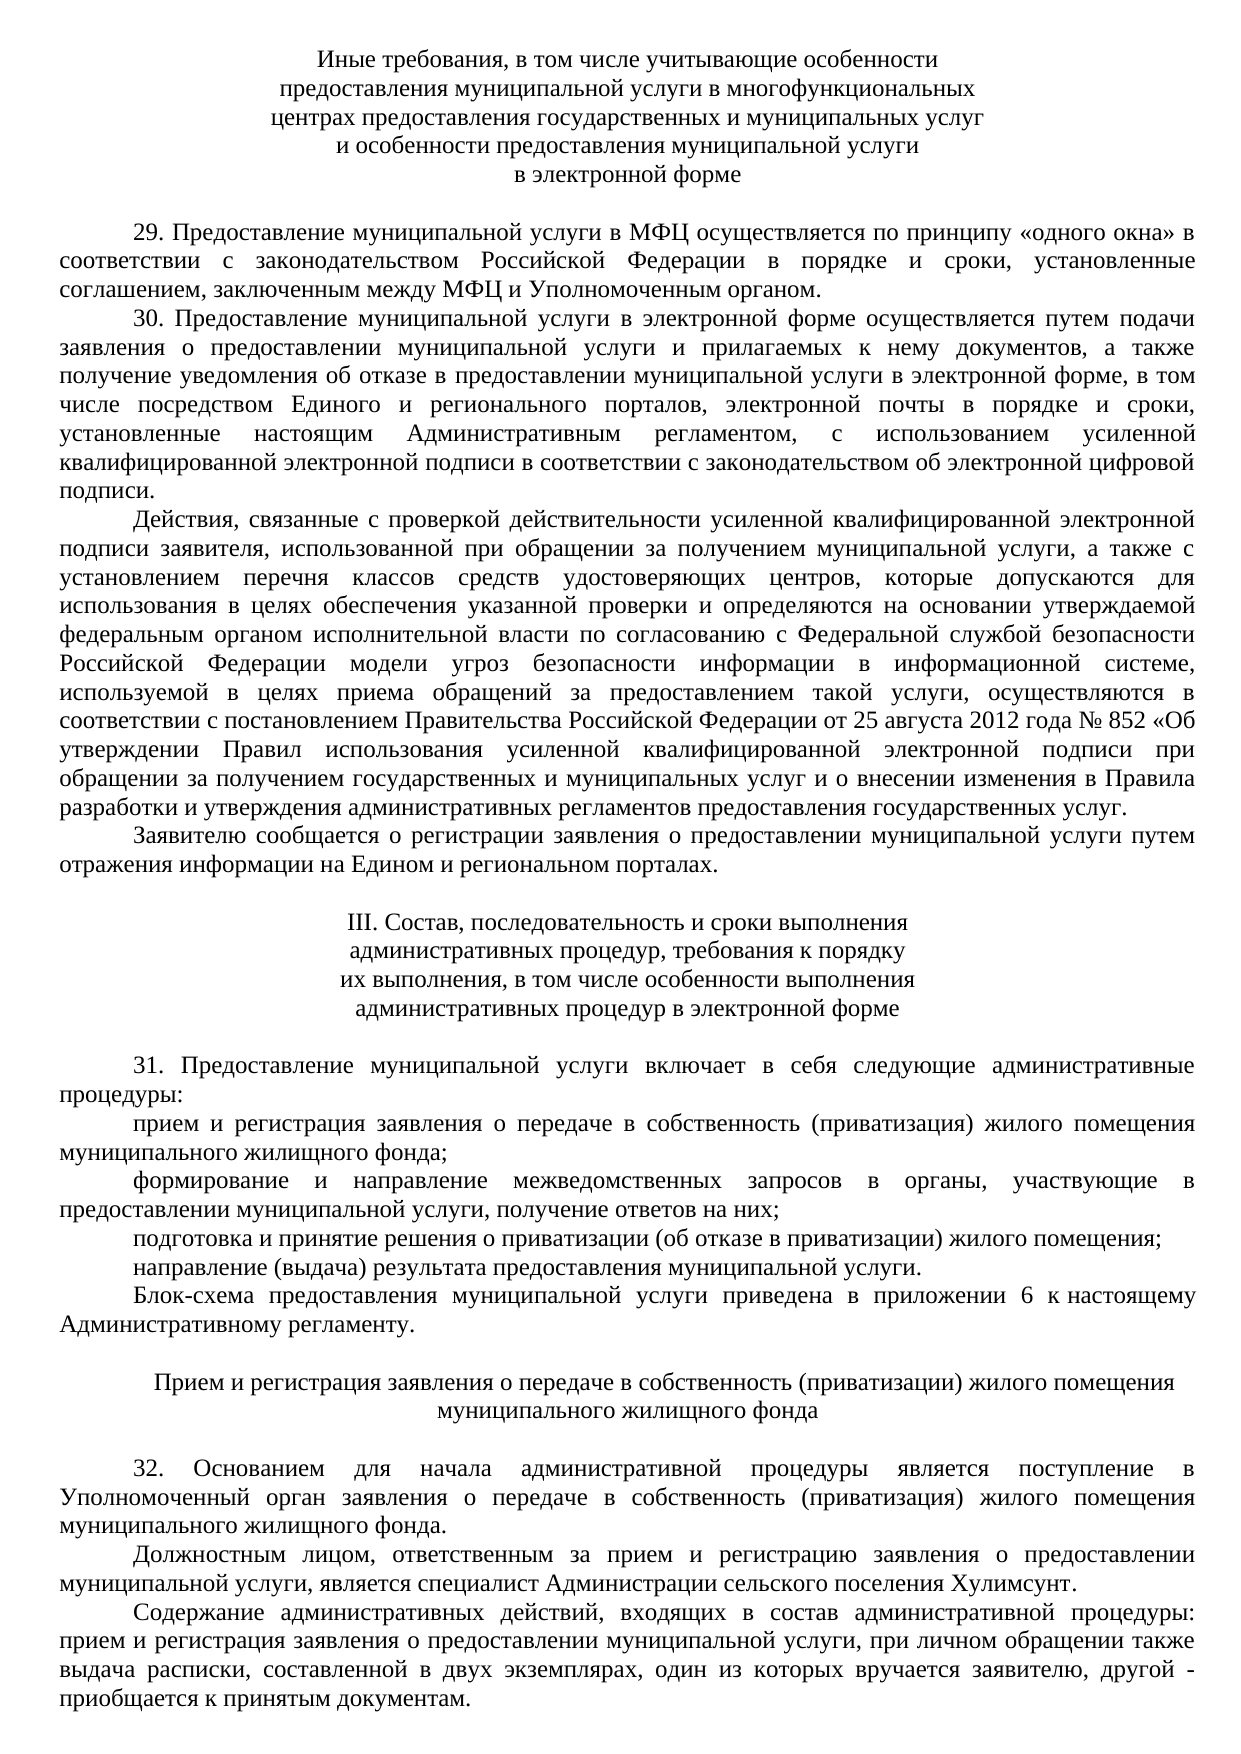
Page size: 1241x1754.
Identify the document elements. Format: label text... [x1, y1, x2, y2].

text их выполнения, в том числе особенности выполнения [59, 964, 1196, 993]
text в электронной форме [59, 159, 1196, 188]
text 30. Предоставление муниципальной услуги в электронной форме осуществляется путем подачи заявления о предоставлении муниципальной услуги и прилагаемых к нему документов, а также получение уведомления об отказе в предоставлении муниципальной услуги в электронной форме, в том числе посредством Единого и регионального порталов, электронной почты в порядке и сроки, установленные настоящим Административным регламентом, с использованием усиленной квалифицированной электронной подписи в соответствии с законодательством об электронной цифровой подписи. [59, 303, 1196, 504]
text формирование и направление межведомственных запросов в органы, участвующие в предоставлении муниципальной услуги, получение ответов на них; [59, 1166, 1196, 1223]
text центрах предоставления государственных и муниципальных услуг [59, 102, 1196, 131]
text Заявителю сообщается о регистрации заявления о предоставлении муниципальной услуги путем отражения информации на Едином и региональном порталах. [59, 821, 1196, 878]
text Блок-схема предоставления муниципальной услуги приведена в приложении 6 к настоящему Административному регламенту. [59, 1281, 1196, 1338]
text III. Состав, последовательность и сроки выполнения [59, 907, 1196, 936]
text 32. Основанием для начала административной процедуры является поступление в Уполномоченный орган заявления о передаче в собственность (приватизация) жилого помещения муниципального жилищного фонда. [59, 1453, 1196, 1539]
text Содержание административных действий, входящих в состав административной процедуры: прием и регистрация заявления о предоставлении муниципальной услуги, при личном обращении также выдача расписки, составленной в двух экземплярах, один из которых вручается заявителю, другой - приобщается к принятым документам. [59, 1597, 1196, 1712]
text административных процедур, требования к порядку [59, 936, 1196, 964]
text Иные требования, в том числе учитывающие особенности [59, 44, 1196, 73]
text Прием и регистрация заявления о передаче в собственность (приватизации) жилого помещения муниципального жилищного фонда [59, 1367, 1196, 1424]
text административных процедур в электронной форме [59, 993, 1196, 1022]
text 31. Предоставление муниципальной услуги включает в себя следующие административные процедуры: [59, 1051, 1196, 1108]
text направление (выдача) результата предоставления муниципальной услуги. [59, 1252, 1196, 1281]
text и особенности предоставления муниципальной услуги [59, 131, 1196, 159]
text Действия, связанные с проверкой действительности усиленной квалифицированной электронной подписи заявителя, использованной при обращении за получением муниципальной услуги, а также с установлением перечня классов средств удостоверяющих центров, которые допускаются для использования в целях обеспечения указанной проверки и определяются на основании утверждаемой федеральным органом исполнительной власти по согласованию с Федеральной службой безопасности Российской Федерации модели угроз безопасности информации в информационной системе, используемой в целях приема обращений за предоставлением такой услуги, осуществляются в соответствии с постановлением Правительства Российской Федерации от 25 августа 2012 года № 852 «Об утверждении Правил использования усиленной квалифицированной электронной подписи при обращении за получением государственных и муниципальных услуг и о внесении изменения в Правила разработки и утверждения административных регламентов предоставления государственных услуг. [59, 504, 1196, 821]
text Должностным лицом, ответственным за прием и регистрацию заявления о предоставлении муниципальной услуги, является специалист Администрации сельского поселения Хулимсунт. [59, 1539, 1196, 1597]
text 29. Предоставление муниципальной услуги в МФЦ осуществляется по принципу «одного окна» в соответствии с законодательством Российской Федерации в порядке и сроки, установленные соглашением, заключенным между МФЦ и Уполномоченным органом. [59, 217, 1196, 303]
text прием и регистрация заявления о передаче в собственность (приватизация) жилого помещения муниципального жилищного фонда; [59, 1108, 1196, 1166]
text предоставления муниципальной услуги в многофункциональных [59, 73, 1196, 102]
text подготовка и принятие решения о приватизации (об отказе в приватизации) жилого помещения; [59, 1223, 1196, 1252]
